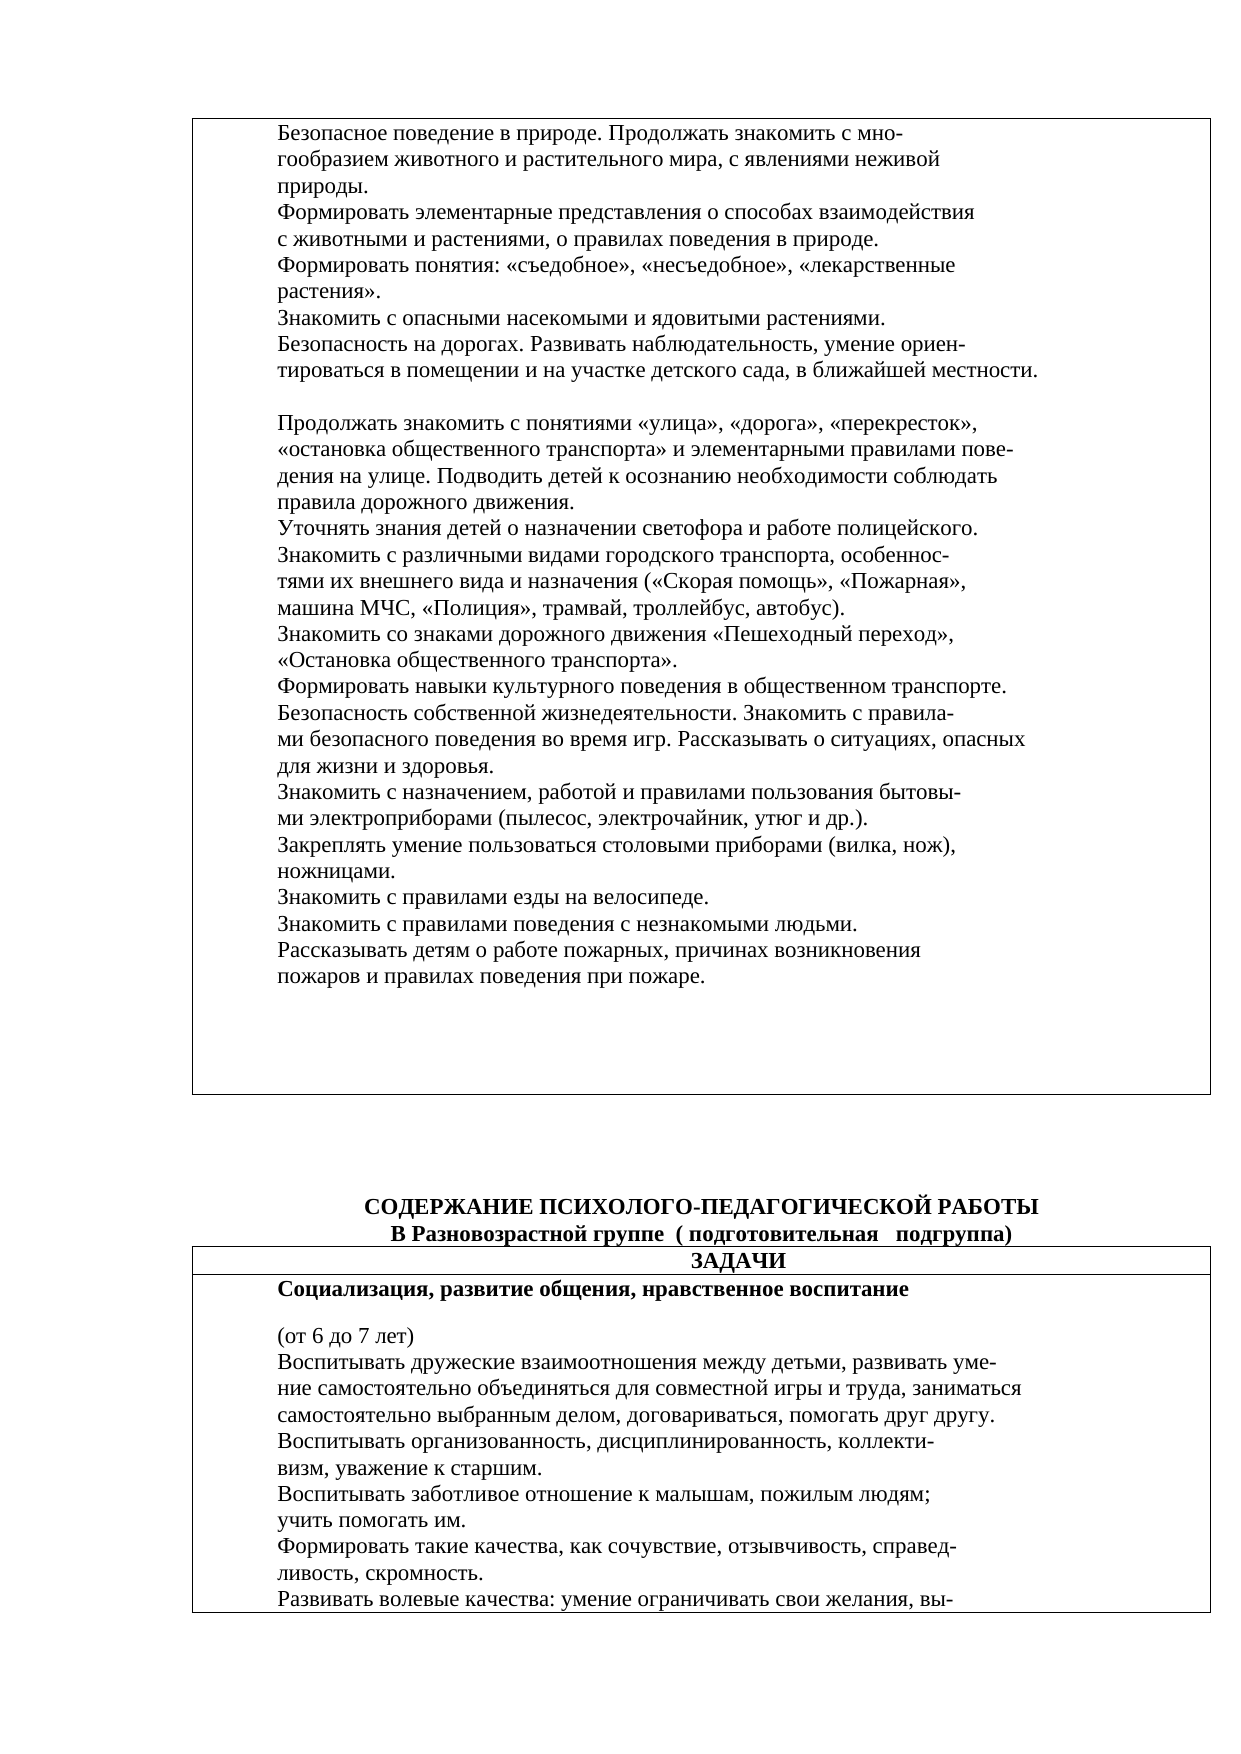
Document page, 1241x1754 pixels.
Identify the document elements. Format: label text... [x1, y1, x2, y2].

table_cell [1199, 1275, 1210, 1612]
table_header ЗАДАЧИ [193, 1247, 1210, 1273]
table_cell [193, 119, 1210, 1094]
text В Разновозрастной группе ( подготовительная подгруппа) [177, 1220, 1152, 1246]
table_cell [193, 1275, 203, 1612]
text СОДЕРЖАНИЕ ПСИХОЛОГО-ПЕДАГОГИЧЕСКОЙ РАБОТЫ [177, 1193, 1152, 1220]
